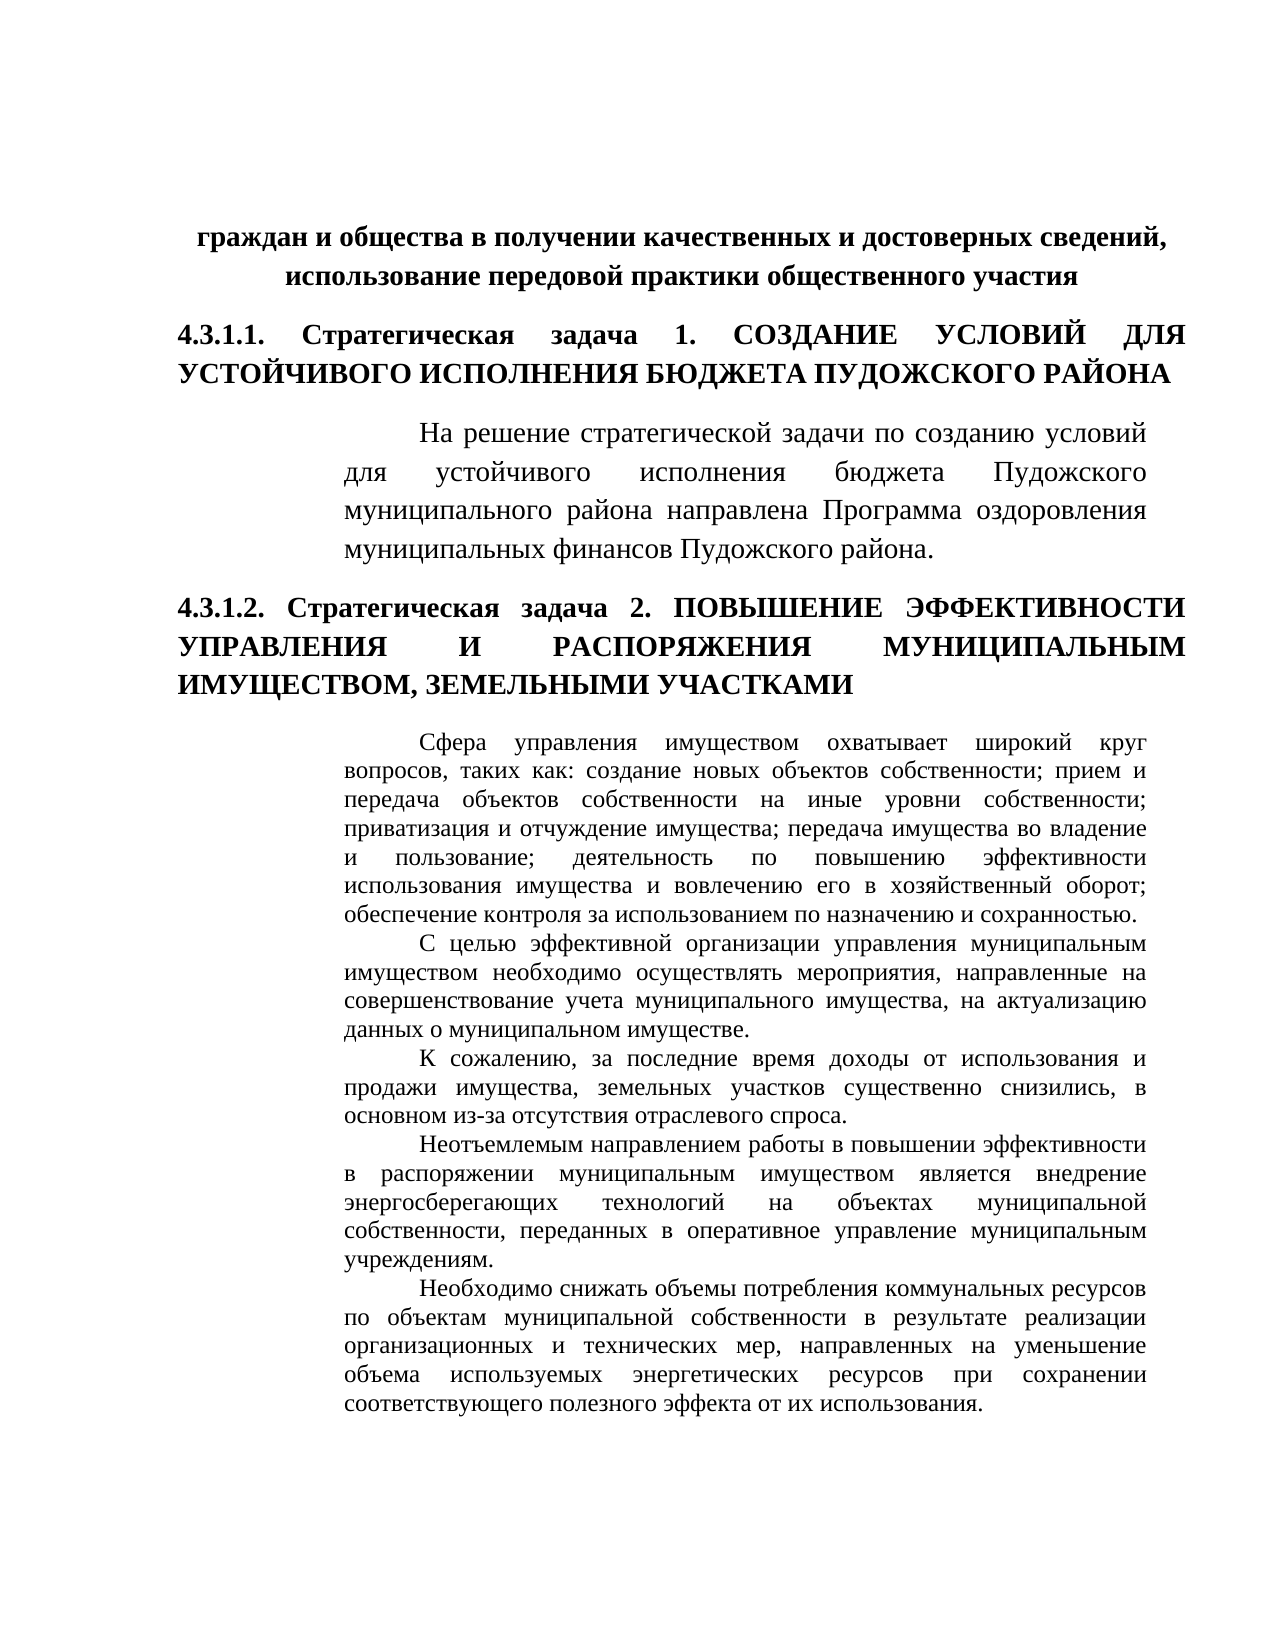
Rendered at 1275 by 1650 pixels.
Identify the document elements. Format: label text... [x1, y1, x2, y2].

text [177, 219, 1186, 291]
text С целью эффективной организации управления муниципальным имуществом необходимо осуществлять мероприятия, направленные на совершенствование учета муниципального имущества, на актуализацию данных о муниципальном имуществе. [344, 928, 1147, 1043]
text Сфера управления имуществом охватывает широкий круг вопросов, таких как: создание новых объектов собственности; прием и передача объектов собственности на иные уровни собственности; приватизация и отчуждение имущества; передача имущества во владение и пользование; деятельность по повышению эффективности использования имущества и вовлечению его в хозяйственный оборот; обеспечение контроля за использованием по назначению и сохранностью. [344, 727, 1147, 928]
text На решение стратегической задачи по созданию условий для устойчивого исполнения бюджета Пудожского муниципального района направлена Программа оздоровления муниципальных финансов Пудожского района. [344, 415, 1147, 564]
text 4.3.1.2. Стратегическая задача 2. ПОВЫШЕНИЕ ЭФФЕКТИВНОСТИ УПРАВЛЕНИЯ И РАСПОРЯЖЕНИЯ МУНИЦИПАЛЬНЫМ ИМУЩЕСТВОМ, ЗЕМЕЛЬНЫМИ УЧАСТКАМИ [177, 590, 1186, 701]
text Неотъемлемым направлением работы в повышении эффективности в распоряжении муниципальным имуществом является внедрение энергосберегающих технологий на объектах муниципальной собственности, переданных в оперативное управление муниципальным учреждениям. [344, 1129, 1147, 1273]
text Необходимо снижать объемы потребления коммунальных ресурсов по объектам муниципальной собственности в результате реализации организационных и технических мер, направленных на уменьшение объема используемых энергетических ресурсов при сохранении соответствующего полезного эффекта от их использования. [344, 1273, 1147, 1417]
text К сожалению, за последние время доходы от использования и продажи имущества, земельных участков существенно снизились, в основном из-за отсутствия отраслевого спроса. [344, 1043, 1147, 1129]
text 4.3.1.1. Стратегическая задача 1. СОЗДАНИЕ УСЛОВИЙ ДЛЯ УСТОЙЧИВОГО ИСПОЛНЕНИЯ БЮДЖЕТА ПУДОЖСКОГО РАЙОНА [177, 317, 1186, 389]
